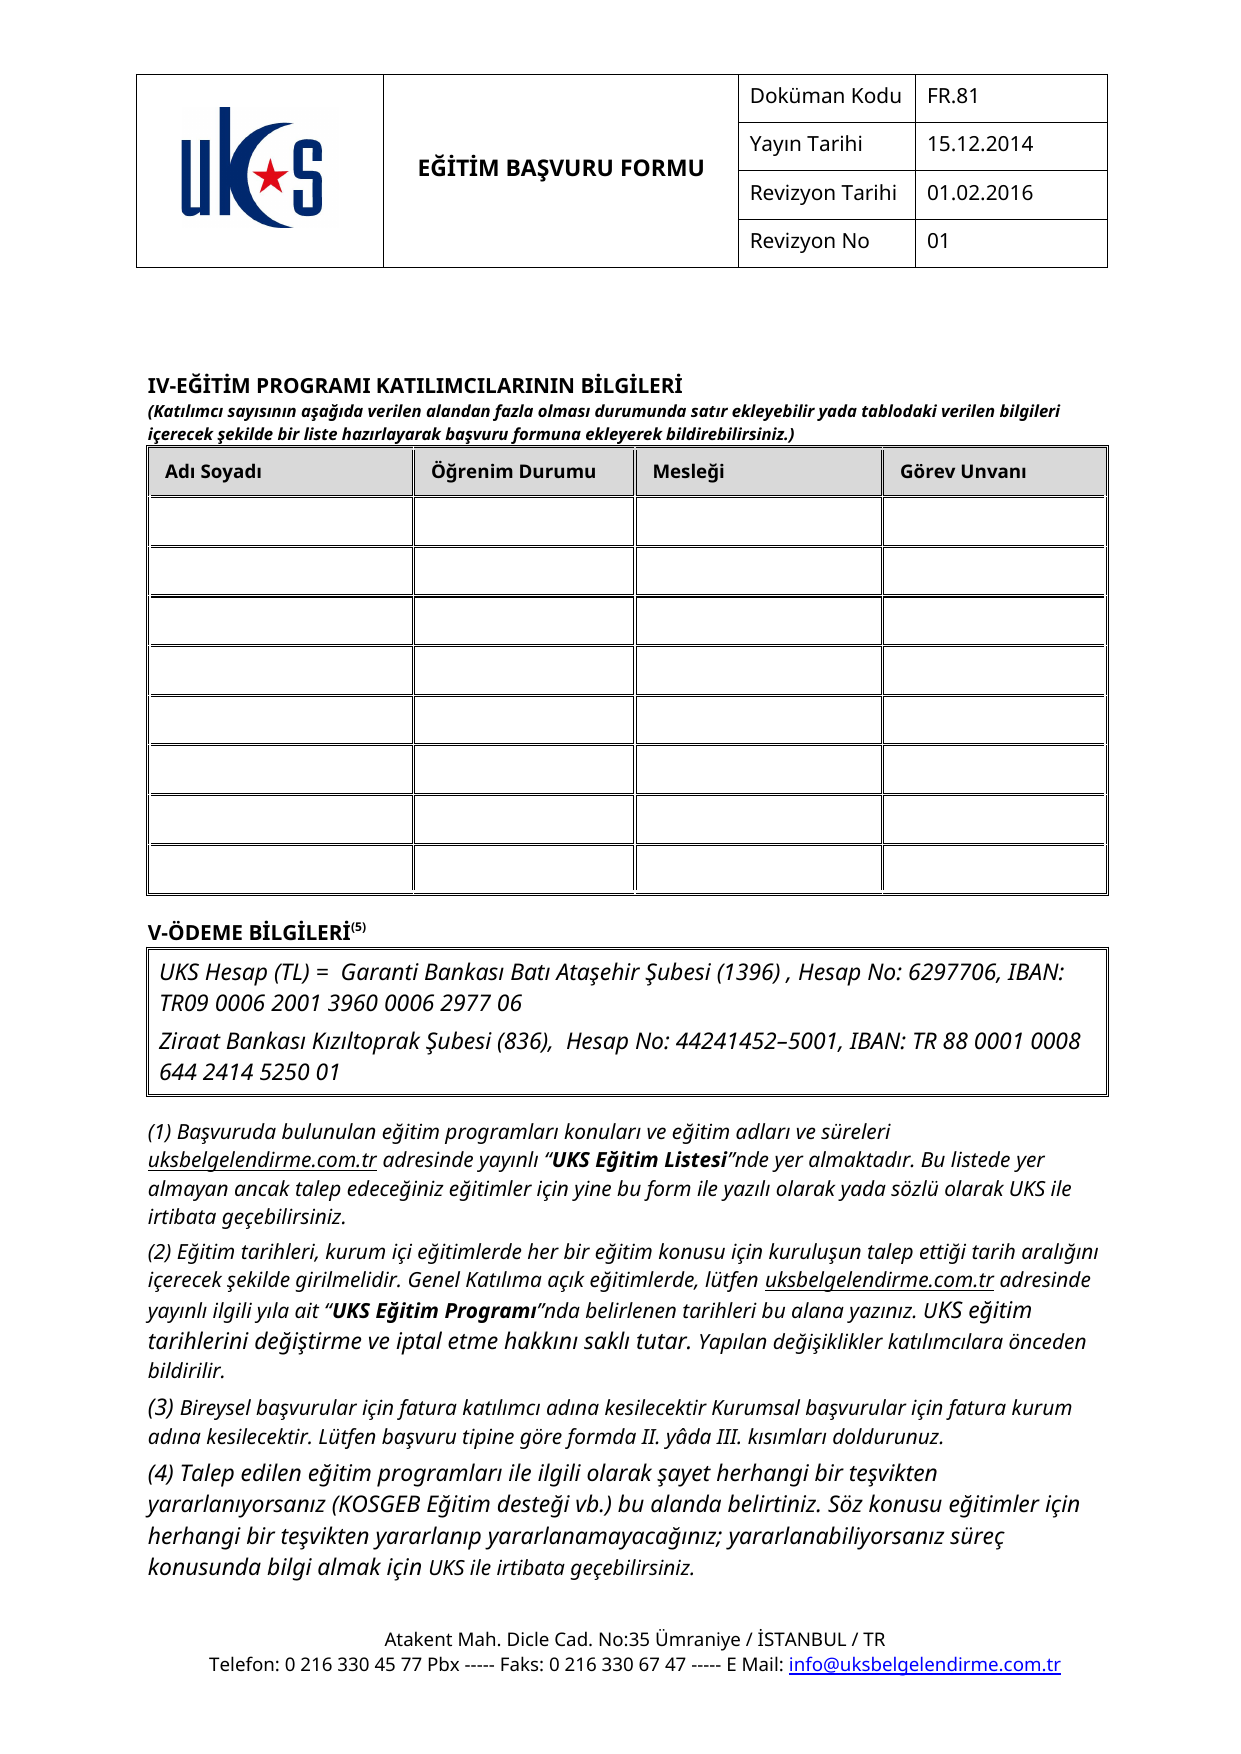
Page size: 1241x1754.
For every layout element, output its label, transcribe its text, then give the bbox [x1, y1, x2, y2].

table_cell [883, 644, 1107, 694]
table_header UKS Hesap (TL) = Garanti Bankası Batı Ataşehir Şubesi (1396) , Hesap No: 6297706, IBAN: TR09 0006 2001 3960 0006 2977 06 Ziraat Bankası Kızıltoprak Şubesi (836), Hesap No: 44241452–5001, IBAN: TR 88 0001 0008 644 2414 5250 01 [149, 950, 1106, 1093]
table_cell [637, 548, 881, 594]
table_cell [148, 743, 413, 793]
table_cell [149, 694, 412, 743]
table_cell [883, 743, 1107, 793]
table_cell [883, 594, 1107, 644]
table_cell [637, 796, 881, 843]
text (2) Eğitim tarihleri, kurum içi eğitimlerde her bir eğitim konusu için kuruluşun talep ettiği tarih aralığını içerecek şekilde girilmelidir. Genel Katılıma açık eğitimlerde, lütfen uksbelgelendirme.com.tr adresinde yayınlı ilgili yıla ait “UKS Eğitim Programı”nda belirlenen tarihleri bu alana yazınız. UKS eğitim tarihlerini değiştirme ve iptal etme hakkını saklı tutar. Yapılan değişiklikler katılımcılara önceden bildirilir. [148, 1237, 1122, 1385]
table_cell [637, 647, 881, 694]
table_cell [148, 594, 413, 644]
table_cell [637, 697, 881, 743]
table_cell [637, 498, 881, 544]
table_cell [415, 796, 633, 843]
table_header Mesleği [635, 446, 883, 495]
table_cell [884, 545, 1106, 594]
table_cell [415, 498, 633, 544]
table_cell [415, 598, 633, 644]
text (3) Bireysel başvurular için fatura katılımcı adına kesilecektir Kurumsal başvurular için fatura kurum adına kesilecektir. Lütfen başvuru tipine göre formda II. yâda III. kısımları doldurunuz. [148, 1391, 1122, 1451]
text IV-EĞİTİM PROGRAMI KATILIMCILARININ BİLGİLERİ [148, 371, 1122, 400]
table_cell [883, 793, 1107, 843]
table_cell [149, 545, 412, 594]
table_cell [883, 495, 1107, 544]
table_cell [415, 548, 633, 594]
table_cell [415, 746, 633, 793]
table_cell [415, 697, 633, 743]
table_header Öğrenim Durumu [414, 446, 635, 495]
table_header Adı Soyadı [149, 448, 413, 495]
table_header Görev Unvanı [883, 448, 1106, 495]
table_cell [414, 843, 635, 892]
table_cell [415, 647, 633, 694]
table_cell [883, 843, 1106, 892]
table_cell [635, 843, 883, 892]
table_cell [148, 495, 413, 544]
picture [181, 107, 339, 228]
table_cell [637, 746, 881, 793]
table_cell [637, 598, 881, 644]
table_cell [884, 694, 1106, 743]
text (Katılımcı sayısının aşağıda verilen alandan fazla olması durumunda satır ekleyebilir yada tablodaki verilen bilgileri içerecek şekilde bir liste hazırlayarak başvuru formuna ekleyerek bildirebilirsiniz.) [148, 400, 1122, 445]
text (4) Talep edilen eğitim programları ile ilgili olarak şayet herhangi bir teşvikten yararlanıyorsanız (KOSGEB Eğitim desteği vb.) bu alanda belirtiniz. Söz konusu eğitimler için herhangi bir teşvikten yararlanıp yararlanamayacağınız; yararlanabiliyorsanız süreç konusunda bilgi almak için UKS ile irtibata geçebilirsiniz. [148, 1457, 1122, 1582]
table_cell [148, 793, 413, 843]
text V-ÖDEME BİLGİLERİ(5) [148, 918, 1122, 947]
text (1) Başvuruda bulunulan eğitim programları konuları ve eğitim adları ve süreleri uksbelgelendirme.com.tr adresinde yayınlı “UKS Eğitim Listesi”nde yer almaktadır. Bu listede yer almayan ancak talep edeceğiniz eğitimler için yine bu form ile yazılı olarak yada sözlü olarak UKS ile irtibata geçebilirsiniz. [148, 1117, 1122, 1231]
table_cell [148, 644, 413, 694]
table_cell [149, 843, 413, 892]
